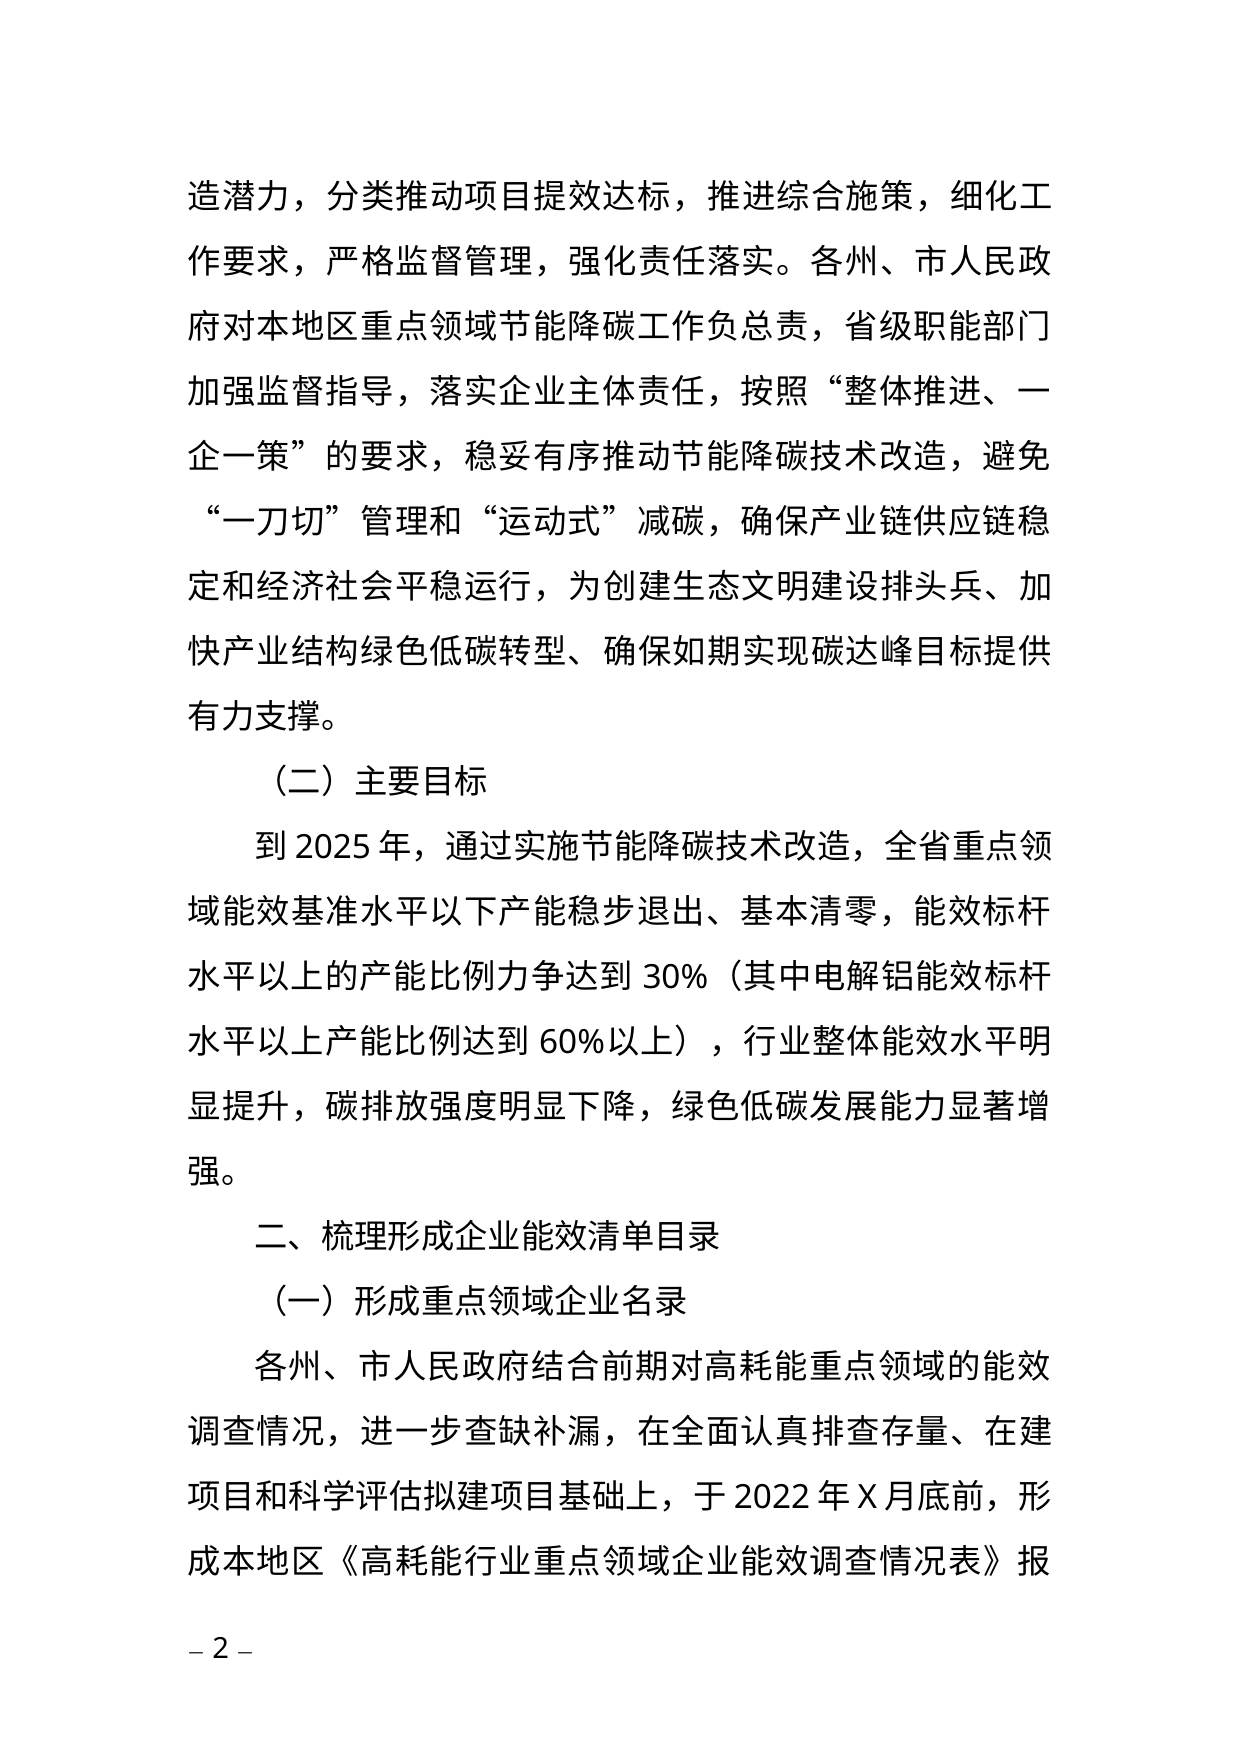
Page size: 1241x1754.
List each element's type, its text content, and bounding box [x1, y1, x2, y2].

text 到2025年，通过实施节能降碳技术改造，全省重点领域能效基准水平以下产能稳步退出、基本清零，能效标杆水平以上的产能比例力争达到30%（其中电解铝能效标杆水平以上产能比例达到60%以上），行业整体能效水平明显提升，碳排放强度明显下降，绿色低碳发展能力显著增强。 [187, 812, 1053, 1202]
text 二、梳理形成企业能效清单目录 [187, 1202, 1053, 1267]
text （一）形成重点领域企业名录 [187, 1267, 1053, 1332]
text （二）主要目标 [187, 747, 1053, 812]
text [187, 1332, 1053, 1592]
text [187, 162, 1053, 747]
